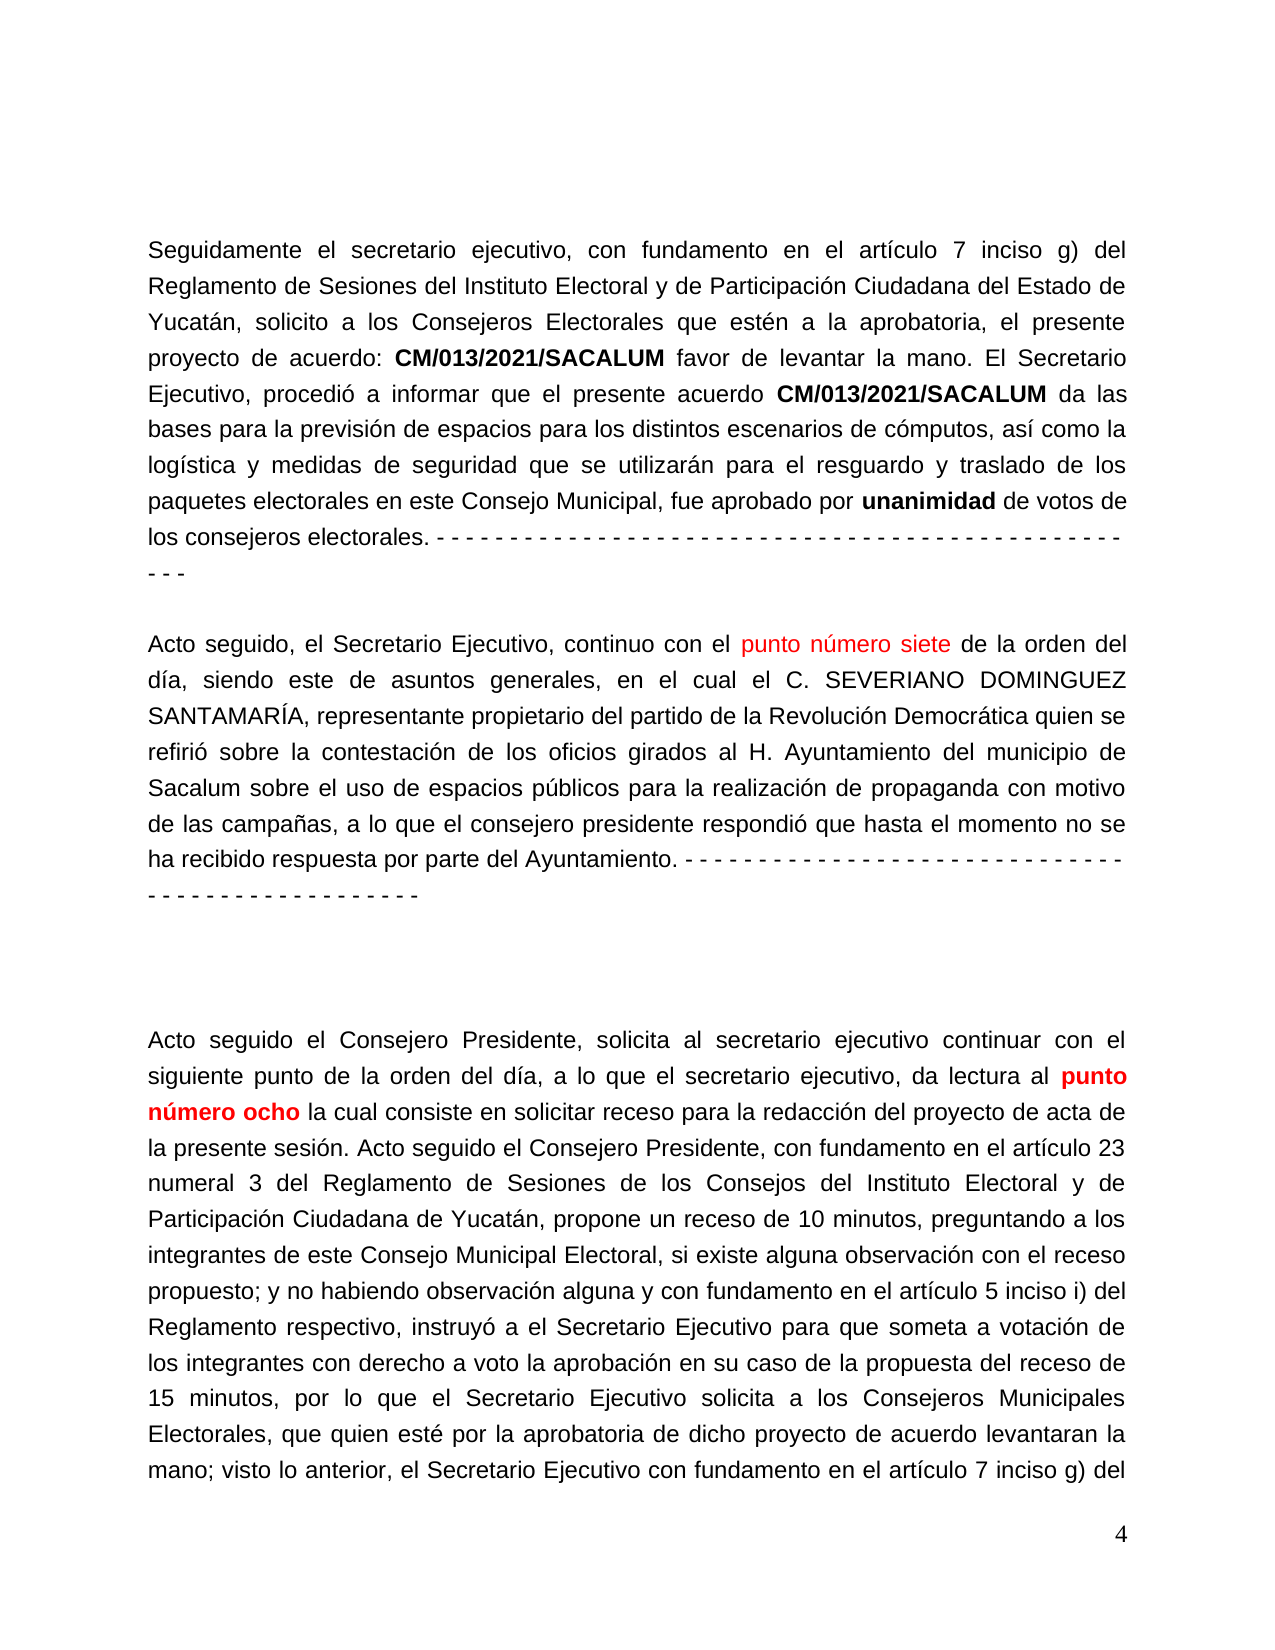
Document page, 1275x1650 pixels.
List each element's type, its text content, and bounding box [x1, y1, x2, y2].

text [148, 1026, 1127, 1484]
text Acto seguido, el Secretario Ejecutivo, continuo con el punto número siete de la orden del día, siendo este de asuntos generales, en el cual el C. SEVERIANO DOMINGUEZ SANTAMARÍA, representante propietario del partido de la Revolución Democrática quien se refirió sobre la contestación de los oficios girados al H. Ayuntamiento del municipio de Sacalum sobre el uso de espacios públicos para la realización de propaganda con motivo de las campañas, a lo que el consejero presidente respondió que hasta el momento no se ha recibido respuesta por parte del Ayuntamiento. - - - - - - - - - - - - - - - - - - - - - - - - - - - - - - - - - - - - - - - - - - - - - - - - - [148, 630, 1127, 909]
text Seguidamente el secretario ejecutivo, con fundamento en el artículo 7 inciso g) del Reglamento de Sesiones del Instituto Electoral y de Participación Ciudadana del Estado de Yucatán, solicito a los Consejeros Electorales que estén a la aprobatoria, el presente proyecto de acuerdo: CM/013/2021/SACALUM favor de levantar la mano. El Secretario Ejecutivo, procedió a informar que el presente acuerdo CM/013/2021/SACALUM da las bases para la previsión de espacios para los distintos escenarios de cómputos, así como la logística y medidas de seguridad que se utilizarán para el resguardo y traslado de los paquetes electorales en este Consejo Municipal, fue aprobado por unanimidad de votos de los consejeros electorales. - - - - - - - - - - - - - - - - - - - - - - - - - - - - - - - - - - - - - - - - - - - - - - - - - - [148, 236, 1127, 586]
